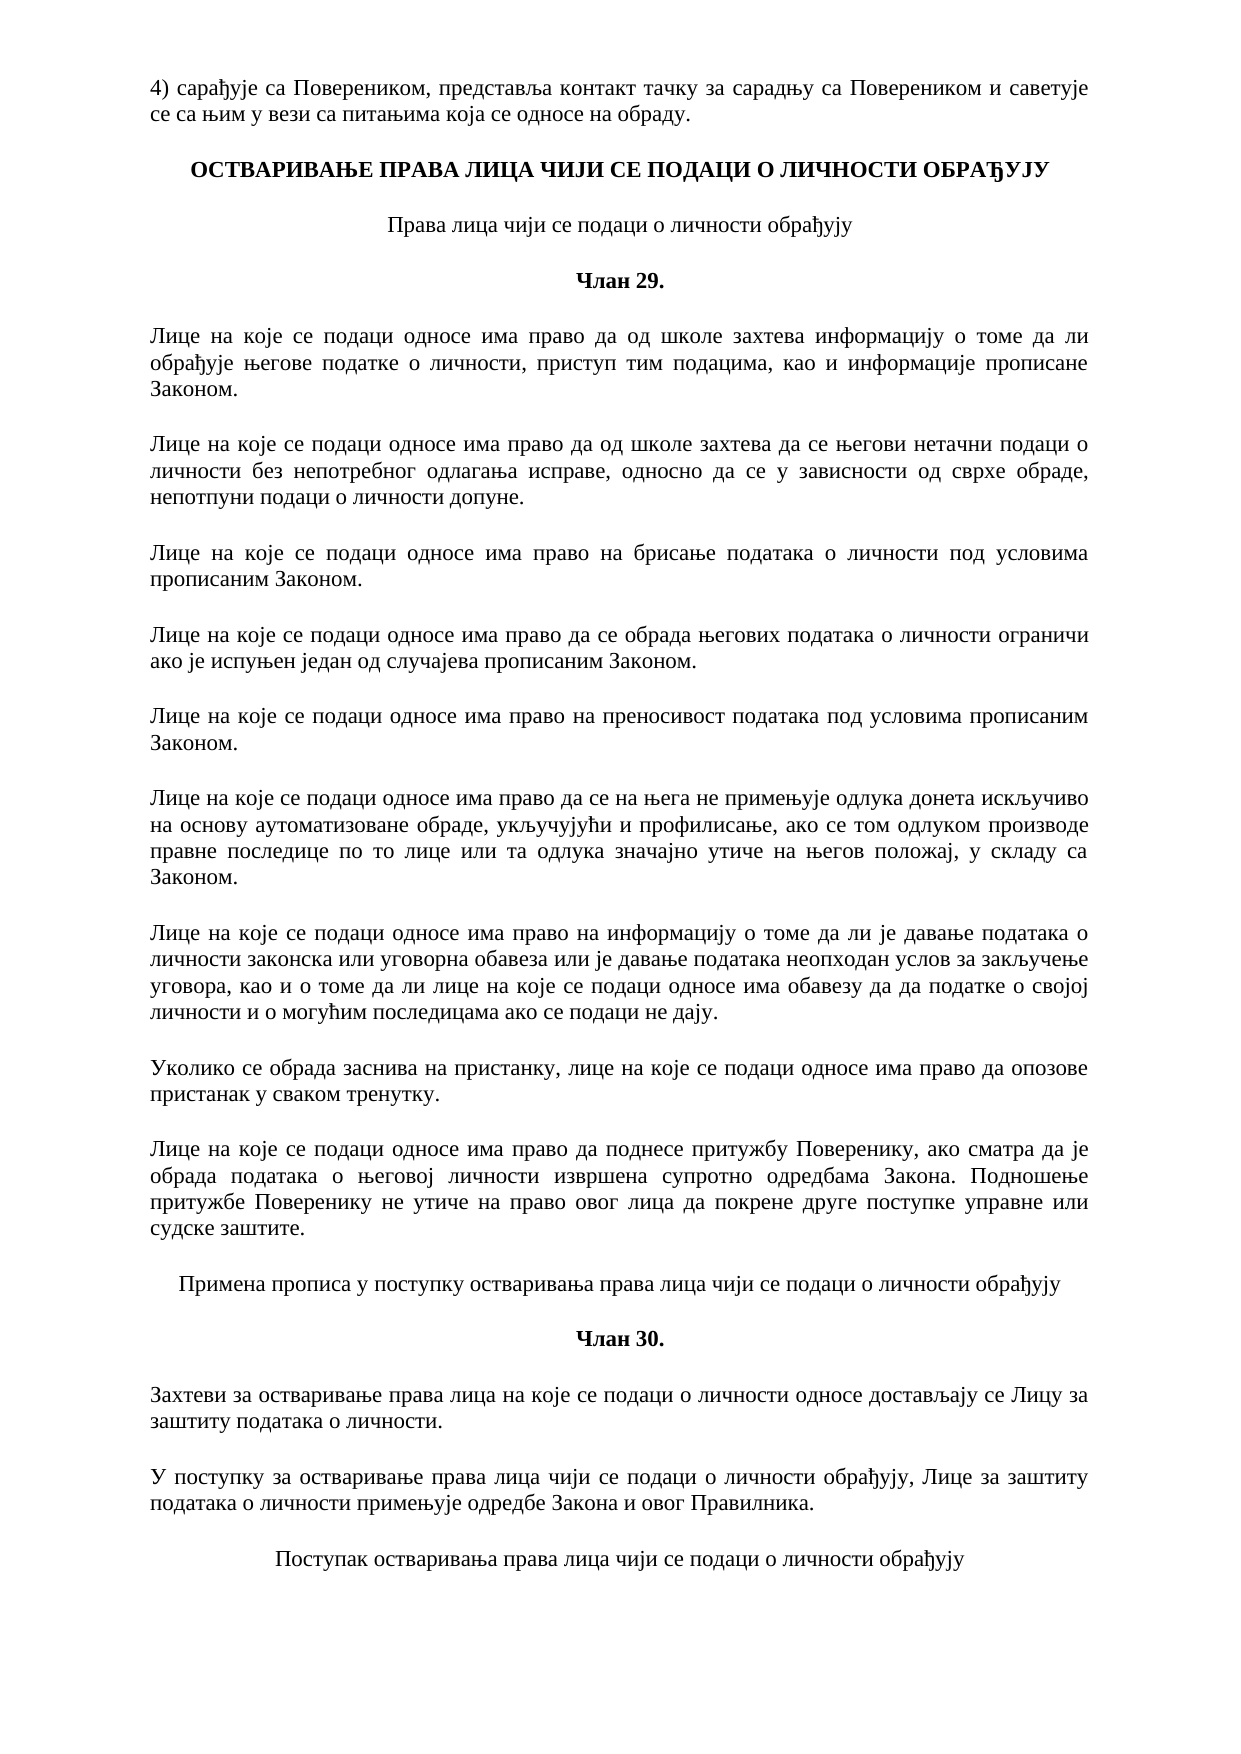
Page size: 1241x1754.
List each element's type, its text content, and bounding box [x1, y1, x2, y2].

text Поступак остваривања права лица чији се подаци о личности обрађују [150, 1545, 1090, 1571]
text У поступку за остваривање права лица чији се подаци о личности обрађују, Лице за заштиту података о личности примењује одредбе Закона и овог Правилника. [150, 1463, 1090, 1516]
text Лице на које се подаци односе има право да се на њега не примењује одлука донета искључиво на основу аутоматизоване обраде, укључујући и профилисање, ако се том одлуком производе правне последице по то лице или та одлука значајно утиче на његов положај, у складу са Законом. [150, 784, 1090, 890]
text Лице на које се подаци односе има право на информацију о томе да ли је давање података о личности законска или уговорна обавеза или је давање података неопходан услов за закључење уговора, као и о томе да ли лице на које се подаци односе има обавезу да да податке о својој личности и о могућим последицама ако се подаци не дају. [150, 919, 1090, 1024]
text Уколико се обрада заснива на пристанку, лице на које се подаци односе има право да опозове пристанак у сваком тренутку. [150, 1053, 1090, 1106]
text Лице на које се подаци односе има право да од школе захтева информацију о томе да ли обрађује његове податке о личности, приступ тим подацима, као и информације прописане Законом. [150, 322, 1090, 401]
text Лице на које се подаци односе има право да поднесе притужбу Поверенику, ако сматра да је обрада података о његовој личности извршена супротно одредбама Закона. Подношење притужбе Поверенику не утиче на право овог лица да покрене друге поступке управне или судске заштите. [150, 1135, 1090, 1241]
text Лице на које се подаци односе има право да од школе захтева да се његови нетачни подаци о личности без непотребног одлагања исправе, односно да се у зависности од сврхе обраде, непотпуни подаци о личности допуне. [150, 431, 1090, 509]
text Примена прописа у поступку остваривања права лица чији се подаци о личности обрађују [150, 1270, 1090, 1296]
text Члан 30. [150, 1326, 1090, 1352]
text Члан 29. [150, 267, 1090, 293]
text Лице на које се подаци односе има право на брисање података о личности под условима прописаним Законом. [150, 539, 1090, 591]
text Захтеви за остваривање права лица на које се подаци о личности односе достављају се Лицу за заштиту података о личности. [150, 1381, 1090, 1434]
text 4) сарађује са Повереником, представља контакт тачку за сарадњу са Повереником и саветује се са њим у вези са питањима која се односе на обраду. [150, 74, 1090, 127]
text Права лица чији се подаци о личности обрађују [150, 211, 1090, 238]
text ОСТВАРИВАЊЕ ПРАВА ЛИЦА ЧИЈИ СЕ ПОДАЦИ О ЛИЧНОСТИ ОБРАЂУЈУ [150, 156, 1090, 182]
text Лице на које се подаци односе има право на преносивост података под условима прописаним Законом. [150, 702, 1090, 755]
text Лице на које се подаци односе има право да се обрада његових података о личности ограничи ако је испуњен један од случајева прописаним Законом. [150, 621, 1090, 673]
